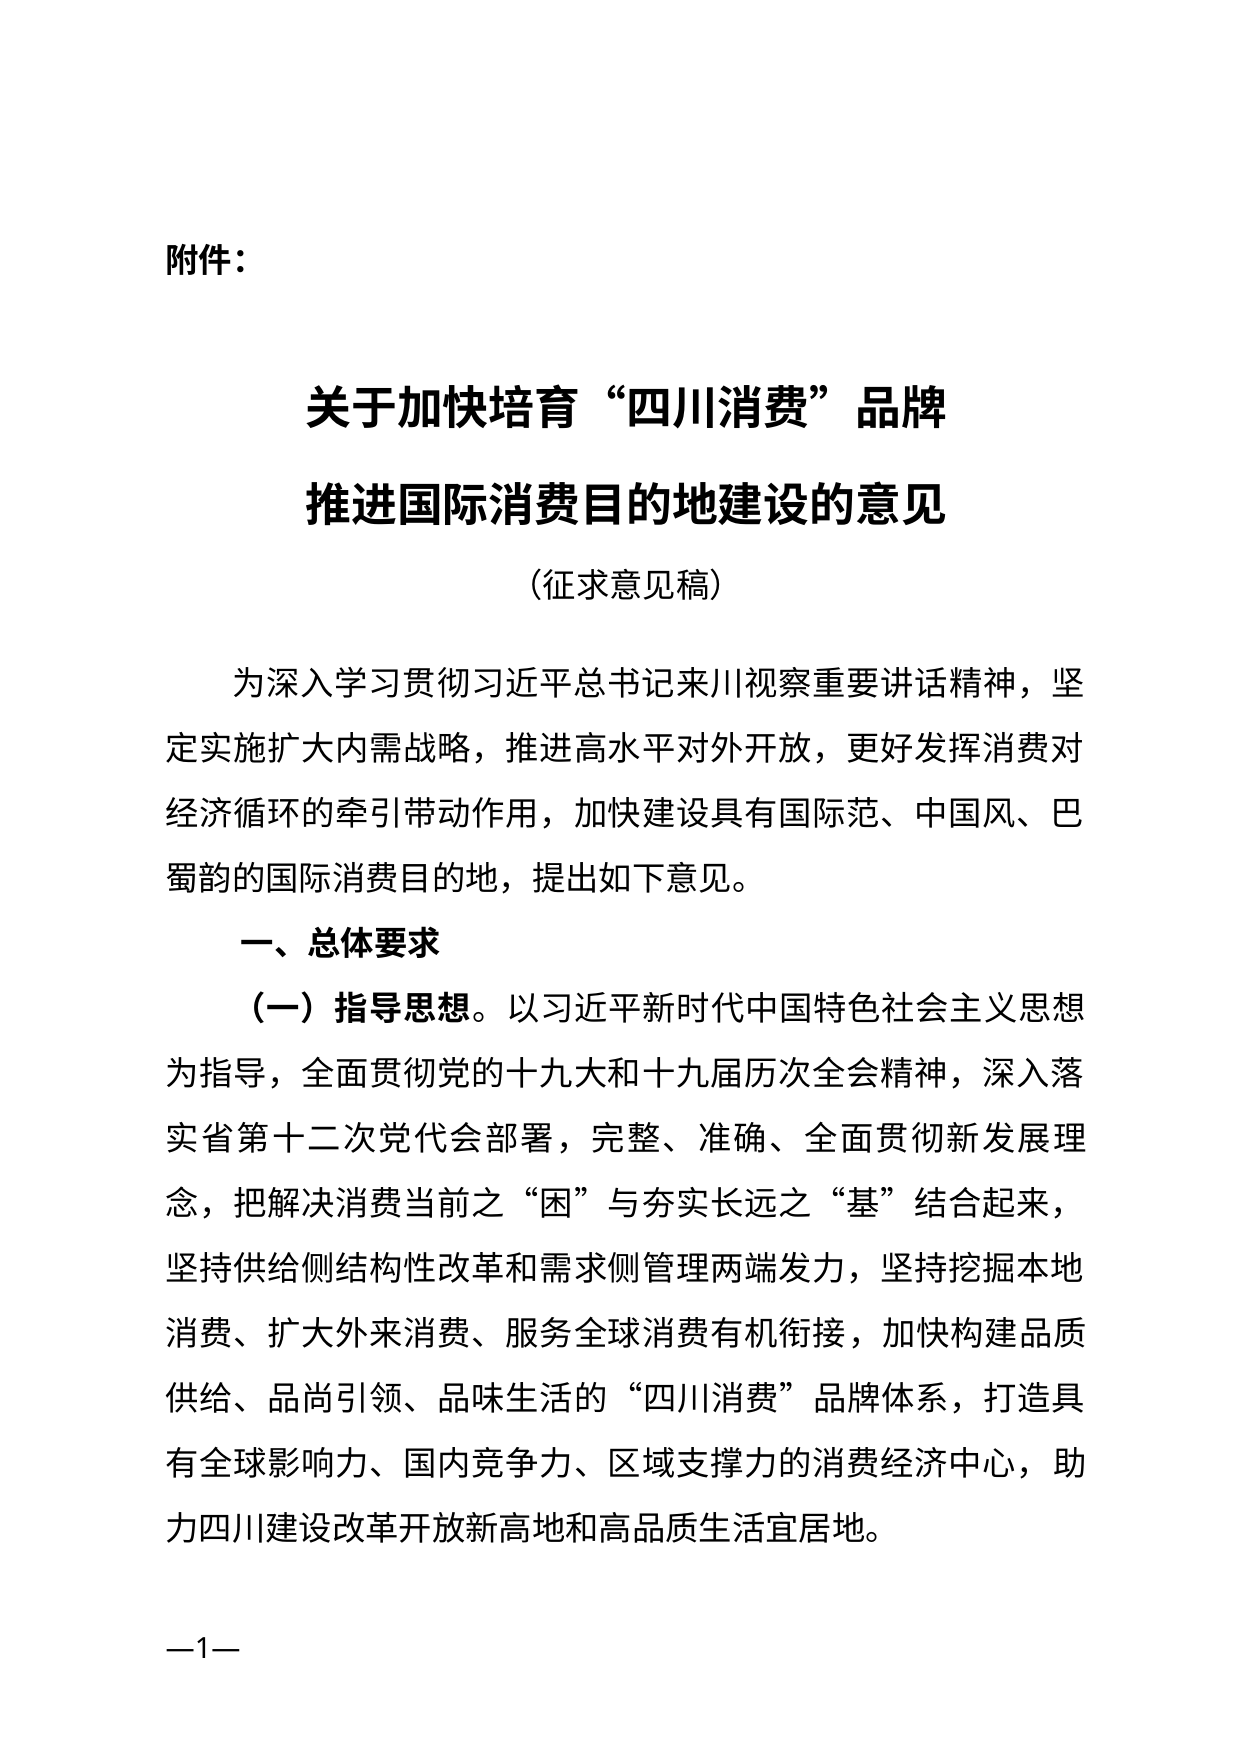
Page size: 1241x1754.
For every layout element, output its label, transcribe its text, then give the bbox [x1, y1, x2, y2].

text 关于加快培育“四川消费”品牌 [165, 356, 1087, 453]
text 附件： [165, 226, 1087, 291]
text 推进国际消费目的地建设的意见 [165, 453, 1087, 551]
text （征求意见稿） [165, 551, 1087, 616]
text （一）指导思想。以习近平新时代中国特色社会主义思想为指导，全面贯彻党的十九大和十九届历次全会精神，深入落实省第十二次党代会部署，完整、准确、全面贯彻新发展理念，把解决消费当前之“困”与夯实长远之“基”结合起来，坚持供给侧结构性改革和需求侧管理两端发力，坚持挖掘本地消费、扩大外来消费、服务全球消费有机衔接，加快构建品质供给、品尚引领、品味生活的“四川消费”品牌体系，打造具有全球影响力、国内竞争力、区域支撑力的消费经济中心，助力四川建设改革开放新高地和高品质生活宜居地。 [165, 973, 1087, 1558]
text 为深入学习贯彻习近平总书记来川视察重要讲话精神，坚定实施扩大内需战略，推进高水平对外开放，更好发挥消费对经济循环的牵引带动作用，加快建设具有国际范、中国风、巴蜀韵的国际消费目的地，提出如下意见。 [165, 648, 1087, 908]
text 一、总体要求 [165, 908, 1087, 973]
